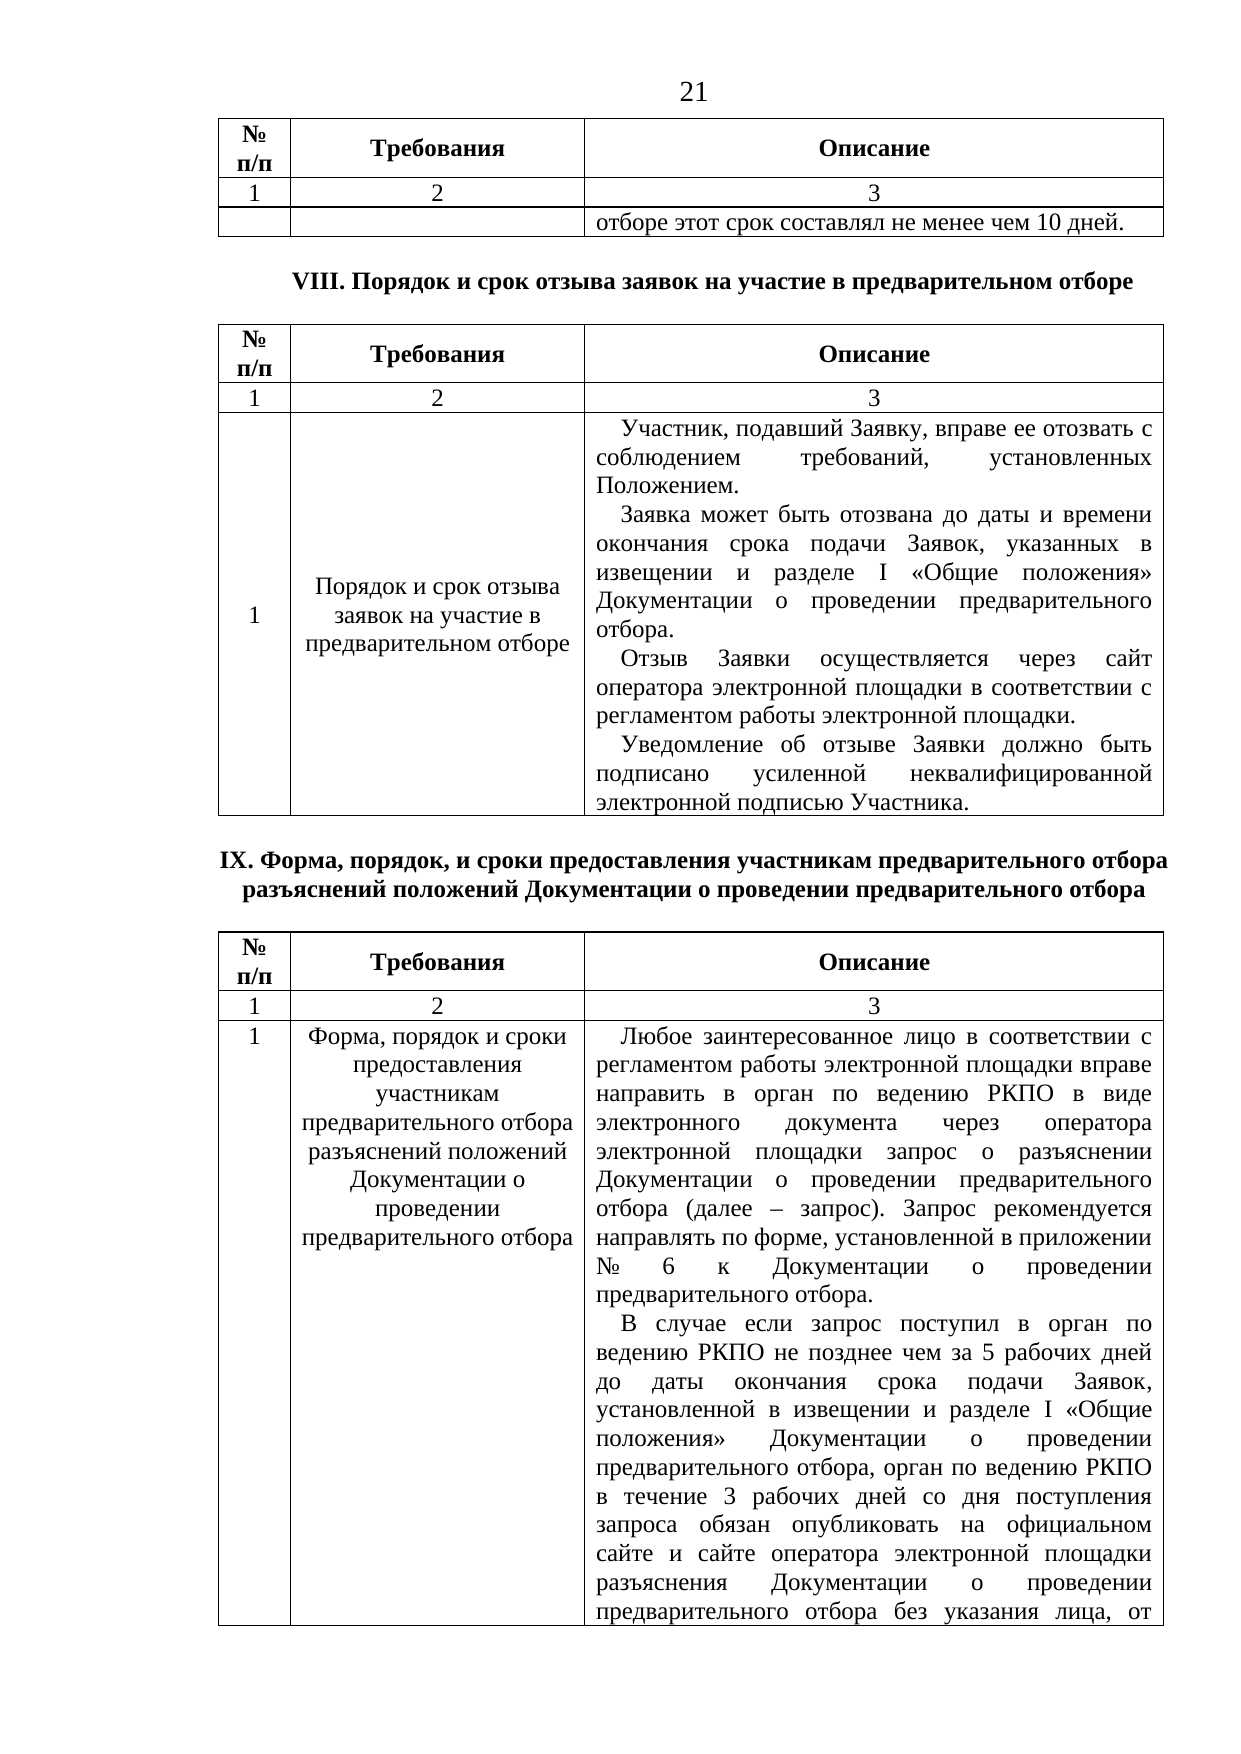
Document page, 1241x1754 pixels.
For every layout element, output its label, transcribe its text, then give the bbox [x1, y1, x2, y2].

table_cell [291, 208, 584, 236]
table_cell 3 [585, 991, 1163, 1020]
table_header Требования [291, 119, 584, 177]
table_cell 2 [291, 991, 584, 1020]
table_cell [291, 1021, 584, 1624]
table_cell 2 [291, 178, 584, 206]
table_cell 2 [291, 383, 584, 412]
table_header № п/п [219, 119, 290, 177]
table_header Описание [585, 933, 1163, 990]
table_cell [585, 1021, 1163, 1624]
table_cell Порядок и срок отзыва заявок на участие в предварительном отборе [291, 413, 584, 815]
table_cell 3 [585, 383, 1163, 412]
table_header № п/п [219, 933, 290, 990]
text IX. Форма, порядок, и сроки предоставления участникам предварительного отбора разъяснений положений Документации о проведении предварительного отбора [207, 845, 1181, 903]
table_cell 1 [219, 383, 290, 412]
table_header № п/п [219, 325, 290, 382]
table_cell 1 [219, 991, 290, 1020]
table_header Описание [585, 325, 1163, 382]
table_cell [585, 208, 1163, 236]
table_cell 1 [219, 178, 290, 206]
table_cell 1 [219, 1021, 290, 1624]
table_header Требования [291, 933, 584, 990]
table_header Описание [585, 119, 1163, 177]
table_cell 1 [219, 208, 290, 236]
table_cell 1 [219, 413, 290, 815]
table_cell 3 [585, 178, 1163, 206]
table_header Требования [291, 325, 584, 382]
table_cell Участник, подавший Заявку, вправе ее отозвать с соблюдением требований, установленных Положением. Заявка может быть отозвана до даты и времени окончания срока подачи Заявок, указанных в извещении и разделе I «Общие положения» Документации о проведении предварительного отбора. Отзыв Заявки осуществляется через сайт оператора электронной площадки в соответствии с регламентом работы электронной площадки. Уведомление об отзыве Заявки должно быть подписано усиленной неквалифицированной электронной подписью Участника. [585, 413, 1163, 815]
text VIII. Порядок и срок отзыва заявок на участие в предварительном отборе [244, 266, 1181, 295]
